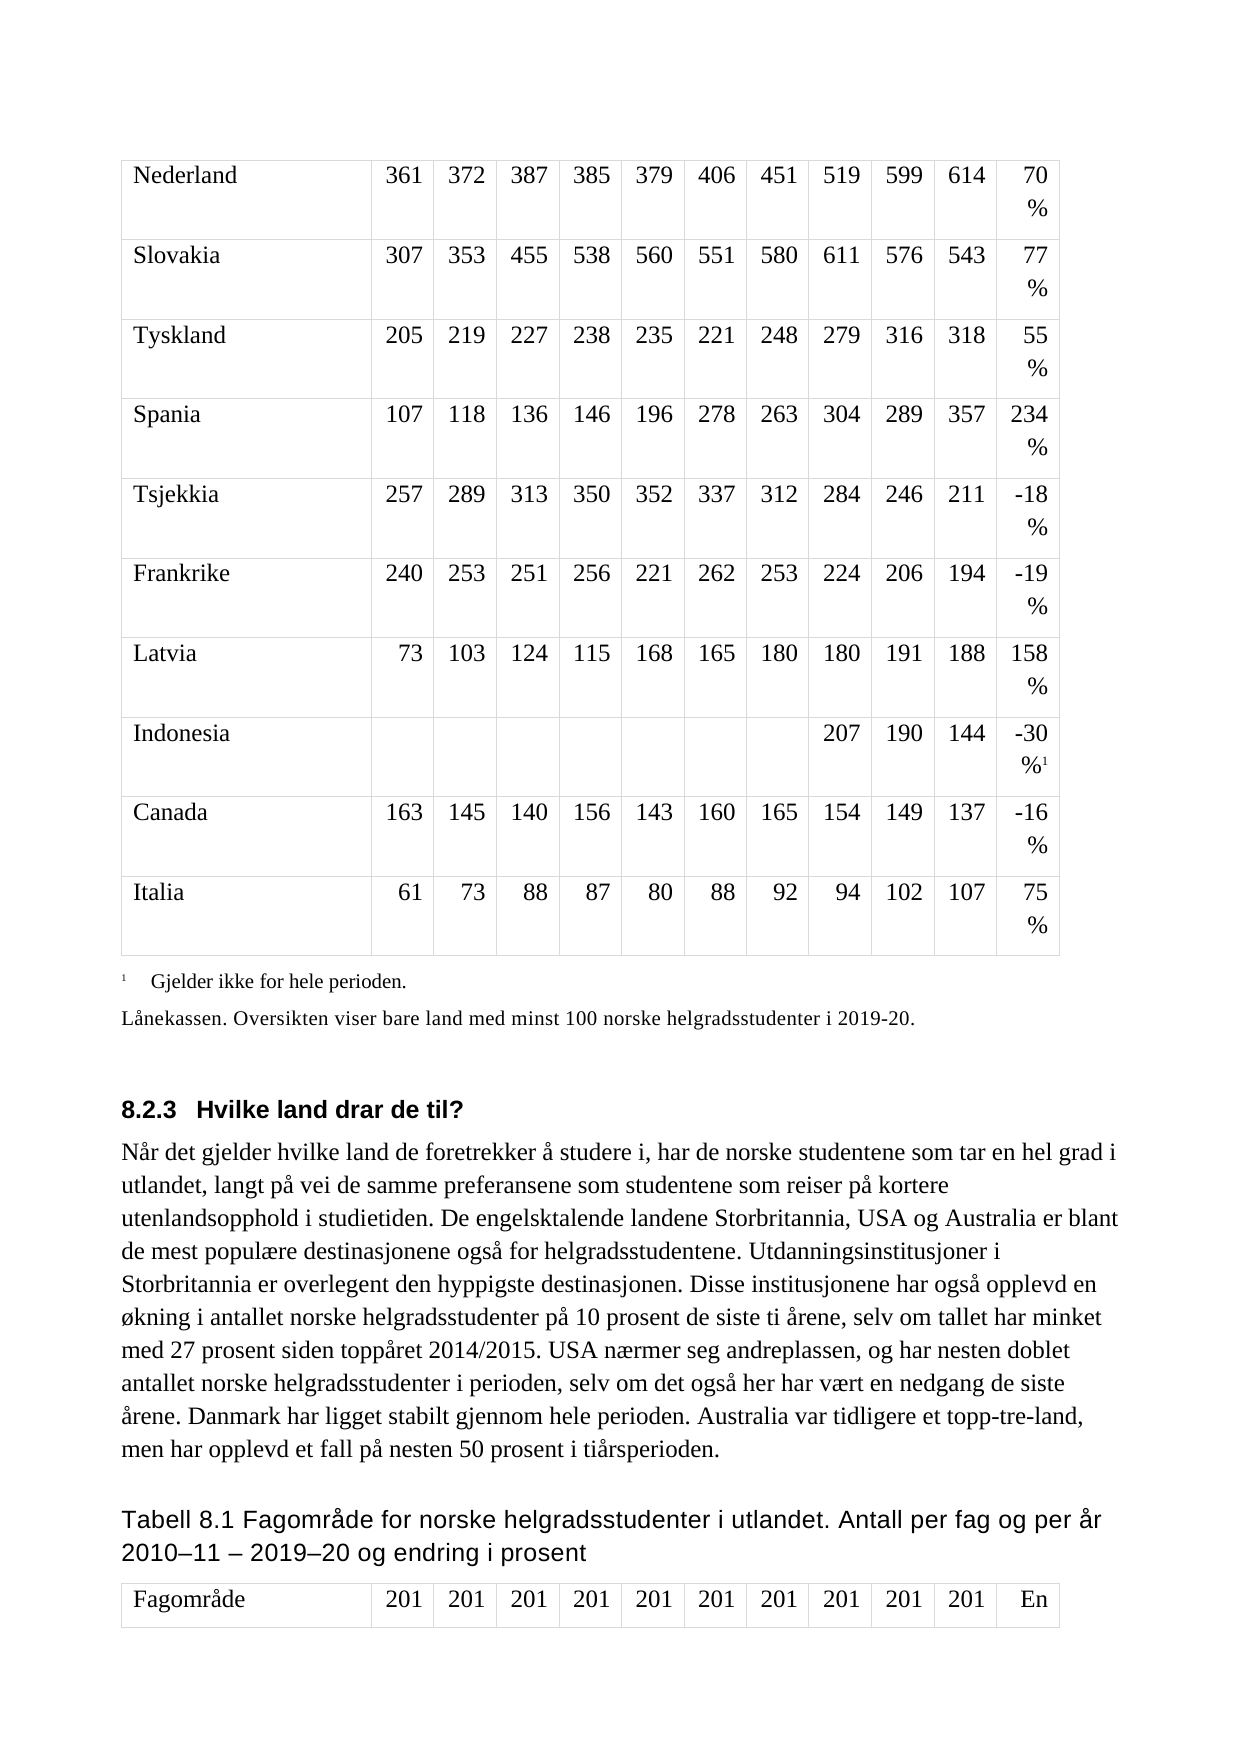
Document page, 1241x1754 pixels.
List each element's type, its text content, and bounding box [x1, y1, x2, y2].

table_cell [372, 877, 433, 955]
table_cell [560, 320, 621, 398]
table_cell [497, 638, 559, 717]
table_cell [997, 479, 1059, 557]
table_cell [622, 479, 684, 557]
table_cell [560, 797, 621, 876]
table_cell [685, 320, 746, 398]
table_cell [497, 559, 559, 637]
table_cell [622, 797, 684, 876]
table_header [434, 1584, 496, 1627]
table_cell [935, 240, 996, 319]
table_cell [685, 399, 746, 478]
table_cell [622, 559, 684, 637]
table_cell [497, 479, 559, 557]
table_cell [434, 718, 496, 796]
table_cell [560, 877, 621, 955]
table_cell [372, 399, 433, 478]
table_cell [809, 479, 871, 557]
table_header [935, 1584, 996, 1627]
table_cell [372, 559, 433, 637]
text Lånekassen. Oversikten viser bare land med minst 100 norske helgradsstudenter i 2019-20. [121, 1005, 1119, 1029]
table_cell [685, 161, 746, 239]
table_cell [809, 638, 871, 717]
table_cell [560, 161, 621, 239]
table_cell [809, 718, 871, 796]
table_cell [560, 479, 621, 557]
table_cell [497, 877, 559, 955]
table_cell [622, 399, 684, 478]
text Når det gjelder hvilke land de foretrekker å studere i, har de norske studentene som tar en hel grad i utlandet, langt på vei de samme preferansene som studentene som reiser på kortere utenlandsopphold i studietiden. De engelsktalende landene Storbritannia, USA og Australia er blant de mest populære destinasjonene også for helgradsstudentene. Utdanningsinstitusjoner i Storbritannia er overlegent den hyppigste destinasjonen. Disse institusjonene har også opplevd en økning i antallet norske helgradsstudenter på 10 prosent de siste ti årene, selv om tallet har minket med 27 prosent siden toppåret 2014/2015. USA nærmer seg andreplassen, og har nesten doblet antallet norske helgradsstudenter i perioden, selv om det også her har vært en nedgang de siste årene. Danmark har ligget stabilt gjennom hele perioden. Australia var tidligere et topp-tre-land, men har opplevd et fall på nesten 50 prosent i tiårsperioden. [121, 1137, 1119, 1463]
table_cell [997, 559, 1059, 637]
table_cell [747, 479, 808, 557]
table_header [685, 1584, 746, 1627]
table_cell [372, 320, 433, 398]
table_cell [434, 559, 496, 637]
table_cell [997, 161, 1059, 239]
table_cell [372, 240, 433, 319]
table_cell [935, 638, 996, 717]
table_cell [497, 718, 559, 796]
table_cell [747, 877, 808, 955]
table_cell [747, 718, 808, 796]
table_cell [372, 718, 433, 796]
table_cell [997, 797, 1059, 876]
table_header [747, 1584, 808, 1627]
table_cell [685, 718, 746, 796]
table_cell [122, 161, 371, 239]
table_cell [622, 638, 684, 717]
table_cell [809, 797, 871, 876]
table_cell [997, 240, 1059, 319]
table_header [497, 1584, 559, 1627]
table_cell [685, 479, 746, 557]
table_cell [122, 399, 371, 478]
subtitle Hvilke land drar de til? [121, 1096, 1119, 1124]
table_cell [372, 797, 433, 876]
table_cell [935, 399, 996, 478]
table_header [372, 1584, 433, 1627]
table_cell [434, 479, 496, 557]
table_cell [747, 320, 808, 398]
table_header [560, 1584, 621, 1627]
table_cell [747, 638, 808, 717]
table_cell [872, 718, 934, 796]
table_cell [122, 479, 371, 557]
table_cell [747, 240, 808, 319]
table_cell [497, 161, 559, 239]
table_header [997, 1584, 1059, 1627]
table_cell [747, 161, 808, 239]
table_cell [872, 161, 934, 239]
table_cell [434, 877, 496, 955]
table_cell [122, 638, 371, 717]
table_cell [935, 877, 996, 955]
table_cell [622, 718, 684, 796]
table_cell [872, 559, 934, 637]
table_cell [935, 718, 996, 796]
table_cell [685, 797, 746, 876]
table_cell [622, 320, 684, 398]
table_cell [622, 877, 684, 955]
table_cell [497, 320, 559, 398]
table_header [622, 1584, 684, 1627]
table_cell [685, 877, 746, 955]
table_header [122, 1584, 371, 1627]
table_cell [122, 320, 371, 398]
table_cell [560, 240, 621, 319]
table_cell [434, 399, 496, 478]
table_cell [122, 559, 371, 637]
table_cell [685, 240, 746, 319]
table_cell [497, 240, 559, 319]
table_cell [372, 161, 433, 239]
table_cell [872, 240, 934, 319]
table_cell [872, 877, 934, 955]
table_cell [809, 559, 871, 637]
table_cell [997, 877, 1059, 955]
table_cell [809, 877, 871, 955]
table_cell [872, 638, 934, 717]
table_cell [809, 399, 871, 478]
text 1 Gjelder ikke for hele perioden. [121, 969, 1119, 993]
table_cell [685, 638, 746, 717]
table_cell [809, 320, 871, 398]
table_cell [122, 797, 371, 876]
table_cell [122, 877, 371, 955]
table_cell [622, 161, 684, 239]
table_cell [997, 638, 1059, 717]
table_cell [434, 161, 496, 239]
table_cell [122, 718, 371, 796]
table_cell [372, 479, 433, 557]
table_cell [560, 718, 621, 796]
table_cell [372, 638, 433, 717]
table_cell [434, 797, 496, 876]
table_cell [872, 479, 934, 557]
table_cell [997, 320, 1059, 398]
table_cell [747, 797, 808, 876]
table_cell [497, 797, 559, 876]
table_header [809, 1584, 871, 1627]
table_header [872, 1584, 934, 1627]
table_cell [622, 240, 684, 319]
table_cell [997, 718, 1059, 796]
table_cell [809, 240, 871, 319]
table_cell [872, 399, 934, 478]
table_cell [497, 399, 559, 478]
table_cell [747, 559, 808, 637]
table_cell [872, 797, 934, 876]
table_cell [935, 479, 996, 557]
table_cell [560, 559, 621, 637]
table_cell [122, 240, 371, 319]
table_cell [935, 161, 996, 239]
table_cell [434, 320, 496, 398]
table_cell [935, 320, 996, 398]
text Fagområde for norske helgradsstudenter i utlandet. Antall per fag og per år 2010–11 – 2019–20 og endring i prosent [121, 1504, 1119, 1566]
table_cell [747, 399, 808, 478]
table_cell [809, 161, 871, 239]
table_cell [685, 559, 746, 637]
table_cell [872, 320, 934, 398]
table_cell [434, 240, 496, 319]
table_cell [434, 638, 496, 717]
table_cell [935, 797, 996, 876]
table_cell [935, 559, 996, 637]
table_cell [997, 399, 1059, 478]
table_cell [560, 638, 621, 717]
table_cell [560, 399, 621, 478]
